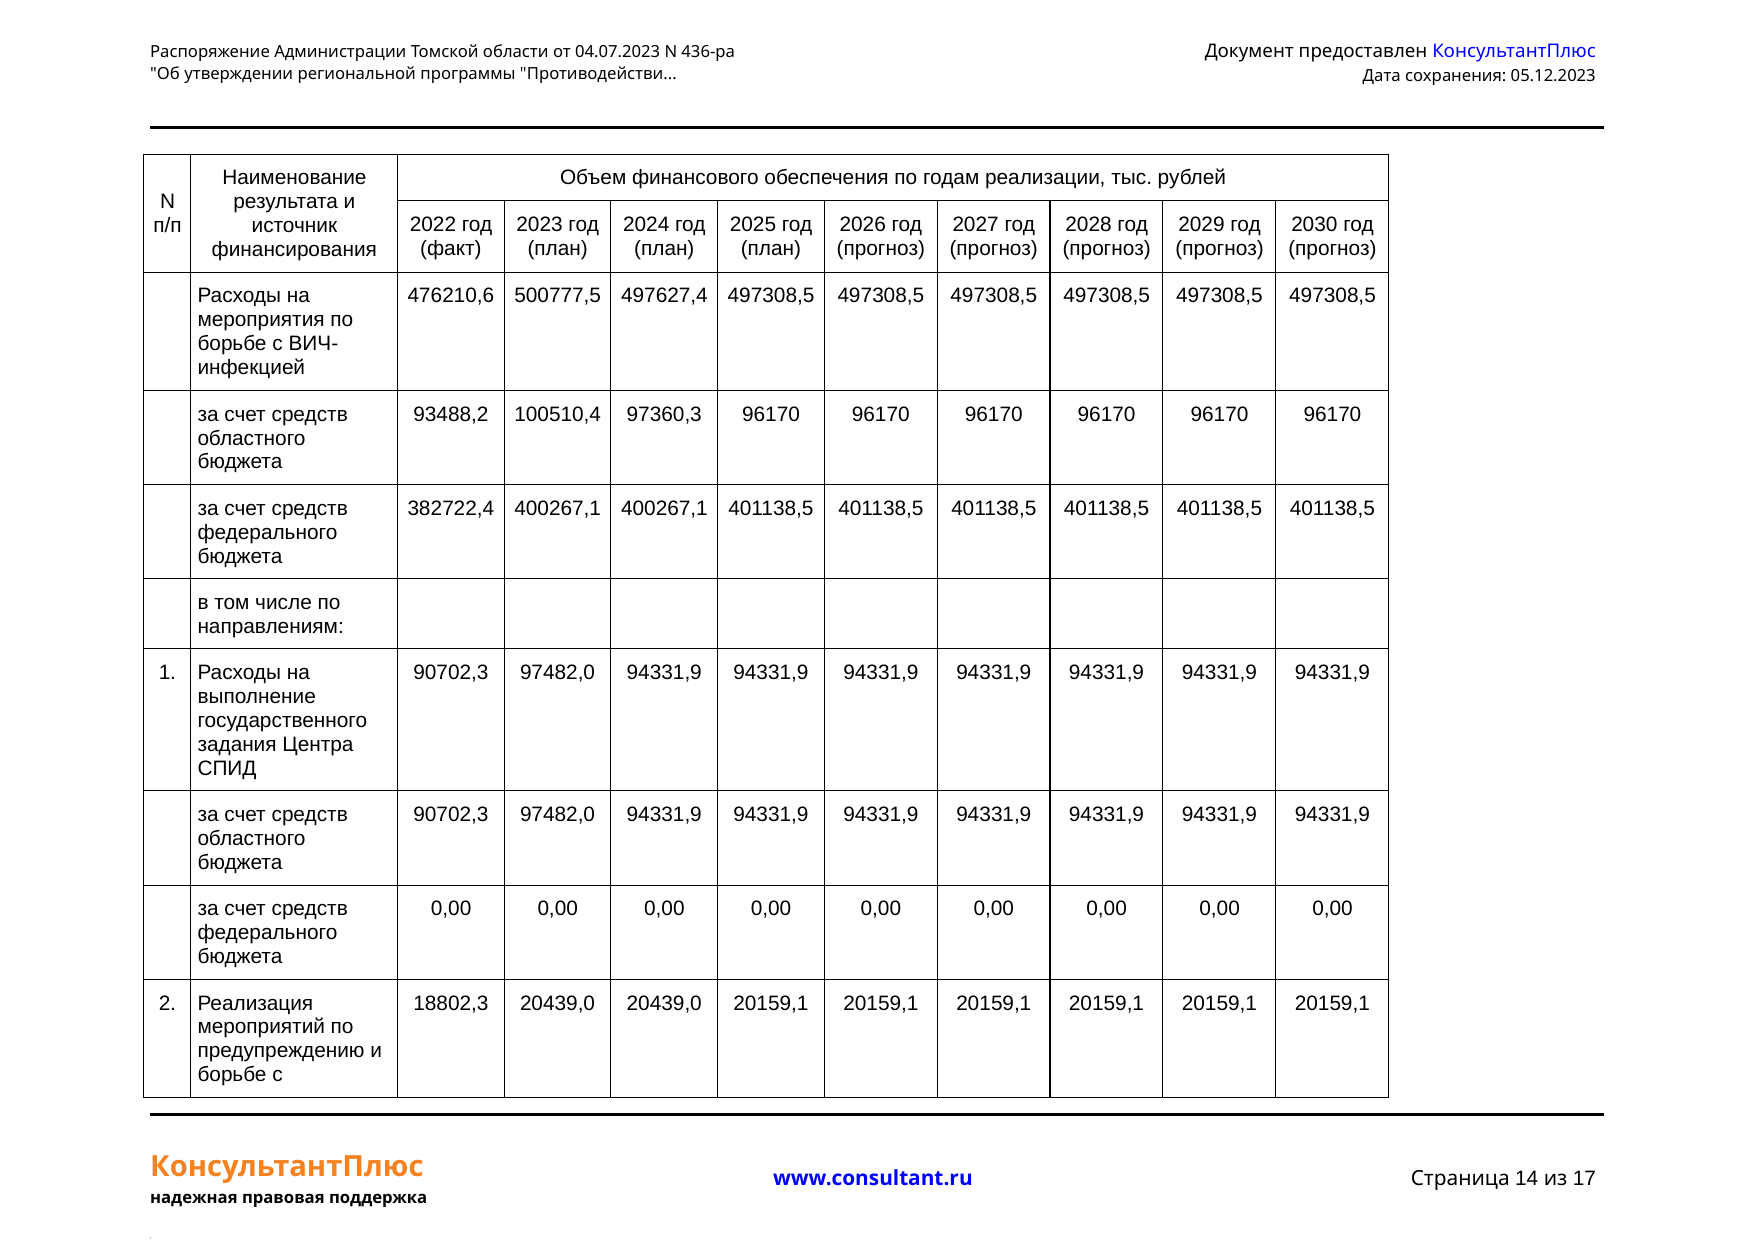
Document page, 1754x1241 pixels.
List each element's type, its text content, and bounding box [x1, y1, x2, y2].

table_cell 401138,5 [1276, 485, 1388, 578]
table_cell 94331,9 [1051, 791, 1162, 884]
table_cell 94331,9 [718, 791, 824, 884]
table_cell 96170 [825, 391, 937, 484]
table_cell 96170 [1051, 391, 1162, 484]
table_cell 96170 [1276, 391, 1388, 484]
table_cell 94331,9 [1276, 649, 1388, 790]
table_cell 382722,4 [398, 485, 504, 578]
table_cell 500777,5 [505, 273, 610, 390]
table_cell [938, 579, 1049, 648]
table_cell 18802,3 [398, 980, 504, 1097]
table_cell 0,00 [398, 886, 504, 979]
table_cell [825, 579, 937, 648]
table_cell [144, 273, 190, 390]
table_cell [144, 485, 190, 578]
table_cell 497627,4 [611, 273, 717, 390]
table_cell в том числе по направлениям: [191, 579, 397, 648]
table_cell 2023 год (план) [505, 201, 610, 272]
table_cell [1051, 579, 1162, 648]
table_cell 401138,5 [1163, 485, 1275, 578]
table_cell 0,00 [938, 886, 1049, 979]
table_cell 20439,0 [505, 980, 610, 1097]
table_cell 401138,5 [718, 485, 824, 578]
table_cell 20159,1 [718, 980, 824, 1097]
table_cell 94331,9 [1051, 649, 1162, 790]
table_cell 401138,5 [938, 485, 1049, 578]
table_cell 2. [144, 980, 190, 1097]
table_cell 94331,9 [938, 791, 1049, 884]
table_cell [144, 791, 190, 884]
table_cell 400267,1 [505, 485, 610, 578]
table_cell Расходы на мероприятия по борьбе с ВИЧ-инфекцией [191, 273, 397, 390]
table_cell 497308,5 [718, 273, 824, 390]
table_cell 20159,1 [1163, 980, 1275, 1097]
table_cell [505, 579, 610, 648]
table_cell 20159,1 [938, 980, 1049, 1097]
table_cell 2029 год (прогноз) [1163, 201, 1275, 272]
table_cell 96170 [938, 391, 1049, 484]
table_cell 497308,5 [1051, 273, 1162, 390]
table_cell [144, 886, 190, 979]
table_cell 476210,6 [398, 273, 504, 390]
table_cell за счет средств федерального бюджета [191, 886, 397, 979]
table_cell 0,00 [611, 886, 717, 979]
table_cell 497308,5 [938, 273, 1049, 390]
table_cell 94331,9 [938, 649, 1049, 790]
table_cell 20439,0 [611, 980, 717, 1097]
table_cell 94331,9 [611, 649, 717, 790]
table_cell 94331,9 [718, 649, 824, 790]
table_cell за счет средств федерального бюджета [191, 485, 397, 578]
table_cell 2022 год (факт) [398, 201, 504, 272]
table_cell 400267,1 [611, 485, 717, 578]
table_cell 497308,5 [1163, 273, 1275, 390]
table_cell 0,00 [1051, 886, 1162, 979]
table_cell 2030 год (прогноз) [1276, 201, 1388, 272]
table_cell [1276, 579, 1388, 648]
table_cell 97482,0 [505, 649, 610, 790]
table_cell 2024 год (план) [611, 201, 717, 272]
table_cell 0,00 [505, 886, 610, 979]
table_cell 401138,5 [1051, 485, 1162, 578]
table_cell 97482,0 [505, 791, 610, 884]
table_cell 94331,9 [1163, 649, 1275, 790]
table_cell [611, 579, 717, 648]
table_header Наименование результата и источник финансирования [191, 155, 397, 272]
table_cell [398, 579, 504, 648]
table_cell [718, 579, 824, 648]
table_cell 94331,9 [1276, 791, 1388, 884]
table_cell 96170 [718, 391, 824, 484]
table_cell 94331,9 [611, 791, 717, 884]
table_cell 94331,9 [1163, 791, 1275, 884]
table_cell 100510,4 [505, 391, 610, 484]
table_cell 1. [144, 649, 190, 790]
table_cell за счет средств областного бюджета [191, 791, 397, 884]
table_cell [191, 980, 397, 1097]
table_cell 2027 год (прогноз) [938, 201, 1049, 272]
table_cell [144, 579, 190, 648]
table_cell 2026 год (прогноз) [825, 201, 937, 272]
table_cell 0,00 [718, 886, 824, 979]
table_header Объем финансового обеспечения по годам реализации, тыс. рублей [398, 155, 1388, 200]
table_cell [1163, 579, 1275, 648]
table_cell 94331,9 [825, 791, 937, 884]
table_cell 20159,1 [825, 980, 937, 1097]
table_cell 97360,3 [611, 391, 717, 484]
table_cell за счет средств областного бюджета [191, 391, 397, 484]
table_cell 94331,9 [825, 649, 937, 790]
table_cell 0,00 [1163, 886, 1275, 979]
table_cell 93488,2 [398, 391, 504, 484]
table_cell 0,00 [825, 886, 937, 979]
table_cell 2025 год (план) [718, 201, 824, 272]
table_cell 90702,3 [398, 791, 504, 884]
table_cell 20159,1 [1276, 980, 1388, 1097]
table_cell 20159,1 [1051, 980, 1162, 1097]
table_cell 497308,5 [825, 273, 937, 390]
table_cell 90702,3 [398, 649, 504, 790]
table_cell 2028 год (прогноз) [1051, 201, 1162, 272]
table_cell 0,00 [1276, 886, 1388, 979]
table_cell 497308,5 [1276, 273, 1388, 390]
table_header N п/п [144, 155, 190, 272]
table_cell Расходы на выполнение государственного задания Центра СПИД [191, 649, 397, 790]
table_cell [144, 391, 190, 484]
table_cell 401138,5 [825, 485, 937, 578]
table_cell 96170 [1163, 391, 1275, 484]
